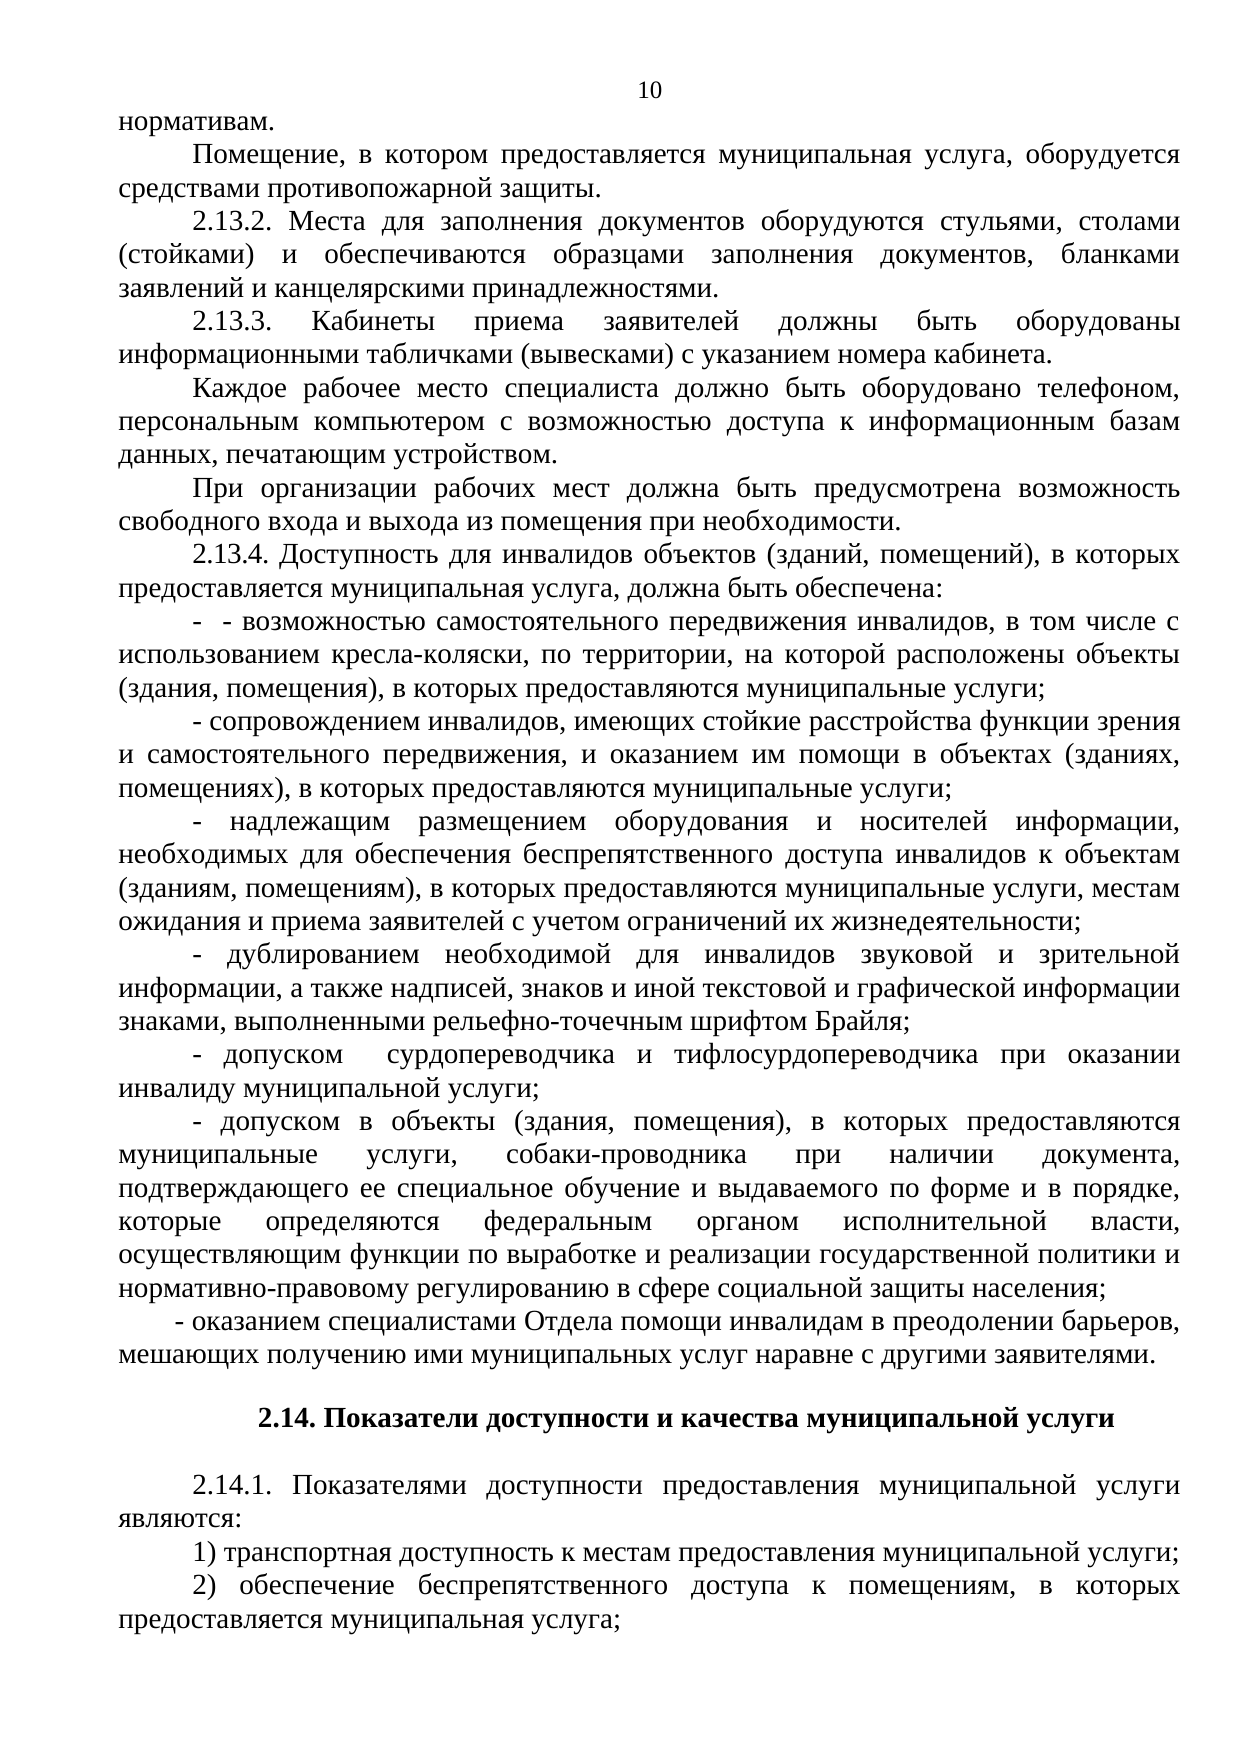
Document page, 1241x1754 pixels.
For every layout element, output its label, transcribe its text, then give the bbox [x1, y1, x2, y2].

text - сопровождением инвалидов, имеющих стойкие расстройства функции зрения и самостоятельного передвижения, и оказанием им помощи в объектах (зданиях, помещениях), в которых предоставляются муниципальные услуги; [118, 704, 1181, 804]
text - допуском сурдопереводчика и тифлосурдопереводчика при оказании инвалиду муниципальной услуги; [118, 1037, 1181, 1104]
text - дублированием необходимой для инвалидов звуковой и зрительной информации, а также надписей, знаков и иной текстовой и графической информации знаками, выполненными рельефно-точечным шрифтом Брайля; [118, 937, 1181, 1037]
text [118, 104, 1181, 137]
text - оказанием специалистами Отдела помощи инвалидам в преодолении барьеров, мешающих получению ими муниципальных услуг наравне с другими заявителями. [118, 1304, 1181, 1370]
text 2.13.2. Места для заполнения документов оборудуются стульями, столами (стойками) и обеспечиваются образцами заполнения документов, бланками заявлений и канцелярскими принадлежностями. [118, 204, 1181, 304]
text 2.13.4. Доступность для инвалидов объектов (зданий, помещений), в которых предоставляется муниципальная услуга, должна быть обеспечена: [118, 537, 1181, 604]
text 2.13.3. Кабинеты приема заявителей должны быть оборудованы информационными табличками (вывесками) с указанием номера кабинета. [118, 304, 1181, 370]
text - надлежащим размещением оборудования и носителей информации, необходимых для обеспечения беспрепятственного доступа инвалидов к объектам (зданиям, помещениям), в которых предоставляются муниципальные услуги, местам ожидания и приема заявителей с учетом ограничений их жизнедеятельности; [118, 804, 1181, 937]
text - допуском в объекты (здания, помещения), в которых предоставляются муниципальные услуги, собаки-проводника при наличии документа, подтверждающего ее специальное обучение и выдаваемого по форме и в порядке, которые определяются федеральным органом исполнительной власти, осуществляющим функции по выработке и реализации государственной политики и нормативно-правовому регулированию в сфере социальной защиты населения; [118, 1104, 1181, 1304]
text Помещение, в котором предоставляется муниципальная услуга, оборудуется средствами противопожарной защиты. [118, 137, 1181, 204]
text 2) обеспечение беспрепятственного доступа к помещениям, в которых предоставляется муниципальная услуга; [118, 1567, 1181, 1634]
text 2.14.1. Показателями доступности предоставления муниципальной услуги являются: [118, 1467, 1181, 1534]
text При организации рабочих мест должна быть предусмотрена возможность свободного входа и выхода из помещения при необходимости. [118, 470, 1181, 537]
text 2.14. Показатели доступности и качества муниципальной услуги [118, 1400, 1181, 1433]
text 1) транспортная доступность к местам предоставления муниципальной услуги; [118, 1534, 1181, 1567]
text Каждое рабочее место специалиста должно быть оборудовано телефоном, персональным компьютером с возможностью доступа к информационным базам данных, печатающим устройством. [118, 370, 1181, 470]
text - - возможностью самостоятельного передвижения инвалидов, в том числе с использованием кресла-коляски, по территории, на которой расположены объекты (здания, помещения), в которых предоставляются муниципальные услуги; [118, 604, 1181, 704]
